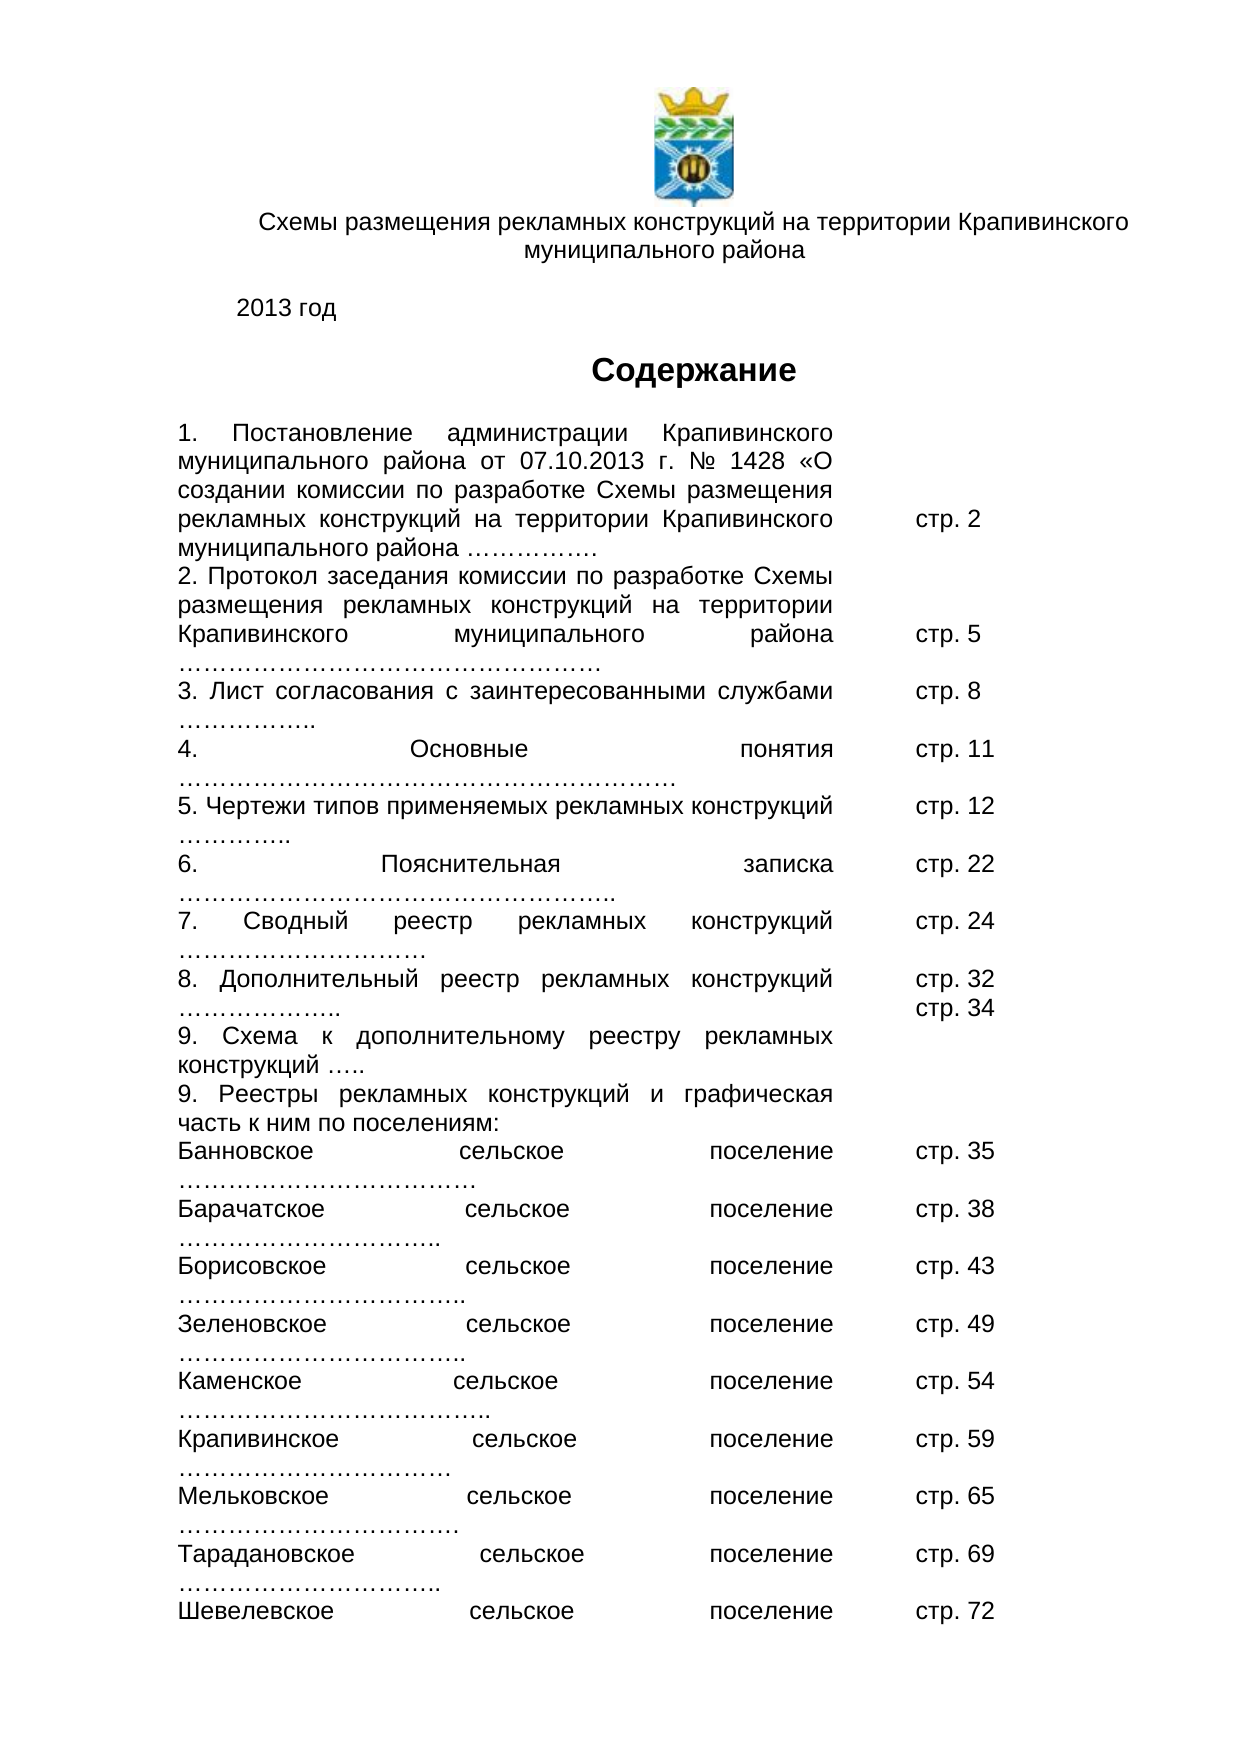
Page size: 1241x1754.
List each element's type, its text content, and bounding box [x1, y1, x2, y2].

table_header стр. 2 [845, 418, 1096, 561]
table_cell Крапивинское сельское поселение …………………………… [166, 1424, 845, 1481]
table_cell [166, 1596, 845, 1625]
table_cell стр. 59 [845, 1424, 1096, 1481]
table_header 1. Постановление администрации Крапивинского муниципального района от 07.10.2013 г. № 1428 «О создании комиссии по разработке Схемы размещения рекламных конструкций на территории Крапивинского муниципального района ……………. [166, 418, 845, 561]
table_cell Тарадановское сельское поселение ………………………….. [166, 1539, 845, 1596]
table_cell стр. 65 [845, 1481, 1096, 1539]
text Схемы размещения рекламных конструкций на территории Крапивинского муниципального района [177, 207, 1152, 264]
table_cell стр. 54 [845, 1366, 1096, 1424]
table_cell Мельковское сельское поселение ……………………………. [166, 1481, 845, 1539]
table_cell 9. Реестры рекламных конструкций и графическая часть к ним по поселениям: Банновское сельское поселение ……………………………… [166, 1079, 845, 1194]
table_cell 5. Чертежи типов применяемых рекламных конструкций ………….. [166, 791, 845, 849]
table_cell стр. 22 [845, 849, 1096, 906]
table_cell Зеленовское сельское поселение …………………………….. [166, 1309, 845, 1366]
table_cell 7. Сводный реестр рекламных конструкций ………………………… [166, 906, 845, 964]
table_cell стр. 5 [845, 561, 1096, 676]
table_cell Каменское сельское поселение ……………………………….. [166, 1366, 845, 1424]
table_cell стр. 43 [845, 1251, 1096, 1309]
table_cell стр. 12 [845, 791, 1096, 849]
table_cell стр. 8 [845, 676, 1096, 734]
table_cell стр. 49 [845, 1309, 1096, 1366]
text 2013 год [177, 293, 1152, 322]
table_cell стр. 32 стр. 34 [845, 964, 1096, 1079]
text Содержание [177, 350, 1152, 389]
table_cell стр. 11 [845, 734, 1096, 791]
table_cell 2. Протокол заседания комиссии по разработке Схемы размещения рекламных конструкций на территории Крапивинского муниципального района …………………………………………… [166, 561, 845, 676]
table_cell стр. 69 [845, 1539, 1096, 1596]
table_cell Борисовское сельское поселение …………………………….. [166, 1251, 845, 1309]
table_cell стр. 72 [845, 1596, 1096, 1625]
table_cell 8. Дополнительный реестр рекламных конструкций ……………….. 9. Схема к дополнительному реестру рекламных конструкций ….. [166, 964, 845, 1079]
table_cell стр. 24 [845, 906, 1096, 964]
picture [654, 87, 734, 207]
table_cell Барачатское сельское поселение ………………………….. [166, 1194, 845, 1251]
table_cell 6. Пояснительная записка …………………………………………….. [166, 849, 845, 906]
table_cell стр. 35 [845, 1079, 1096, 1194]
table_cell 4. Основные понятия …………………………………………………… [166, 734, 845, 791]
table_cell 3. Лист согласования с заинтересованными службами …………….. [166, 676, 845, 734]
table_cell стр. 38 [845, 1194, 1096, 1251]
